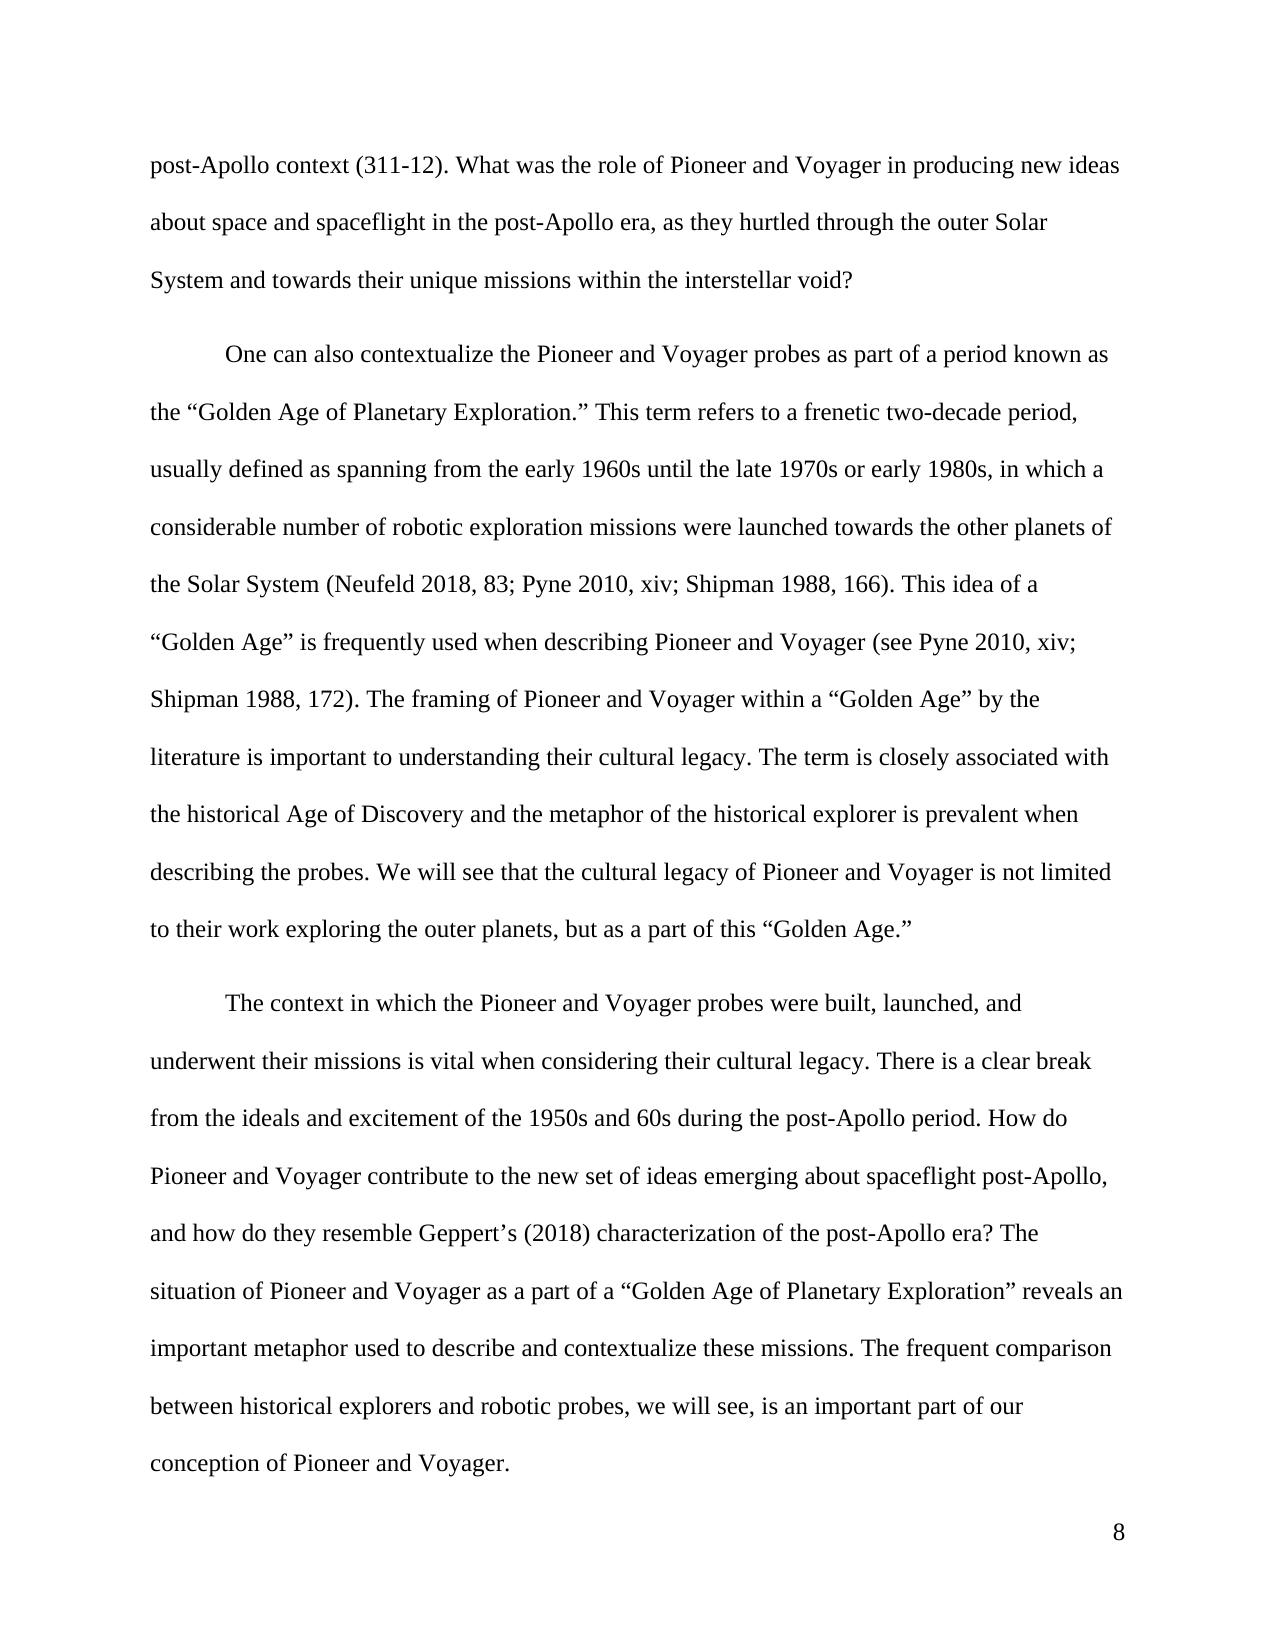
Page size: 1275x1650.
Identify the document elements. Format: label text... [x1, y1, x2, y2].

text One can also contextualize the Pioneer and Voyager probes as part of a period known as the “Golden Age of Planetary Exploration.” This term refers to a frenetic two-decade period, usually defined as spanning from the early 1960s until the late 1970s or early 1980s, in which a considerable number of robotic exploration missions were launched towards the other planets of the Solar System (Neufeld 2018, 83; Pyne 2010, xiv; Shipman 1988, 166). This idea of a “Golden Age” is frequently used when describing Pioneer and Voyager (see Pyne 2010, xiv; Shipman 1988, 172). The framing of Pioneer and Voyager within a “Golden Age” by the literature is important to understanding their cultural legacy. The term is closely associated with the historical Age of Discovery and the metaphor of the historical explorer is prevalent when describing the probes. We will see that the cultural legacy of Pioneer and Voyager is not limited to their work exploring the outer planets, but as a part of this “Golden Age.” [150, 339, 1125, 943]
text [150, 150, 1125, 294]
text The context in which the Pioneer and Voyager probes were built, launched, and underwent their missions is vital when considering their cultural legacy. There is a clear break from the ideals and excitement of the 1950s and 60s during the post-Apollo period. How do Pioneer and Voyager contribute to the new set of ideas emerging about spaceflight post-Apollo, and how do they resemble Geppert’s (2018) characterization of the post-Apollo era? The situation of Pioneer and Voyager as a part of a “Golden Age of Planetary Exploration” reveals an important metaphor used to describe and contextualize these missions. The frequent comparison between historical explorers and robotic probes, we will see, is an important part of our conception of Pioneer and Voyager. [150, 988, 1125, 1477]
